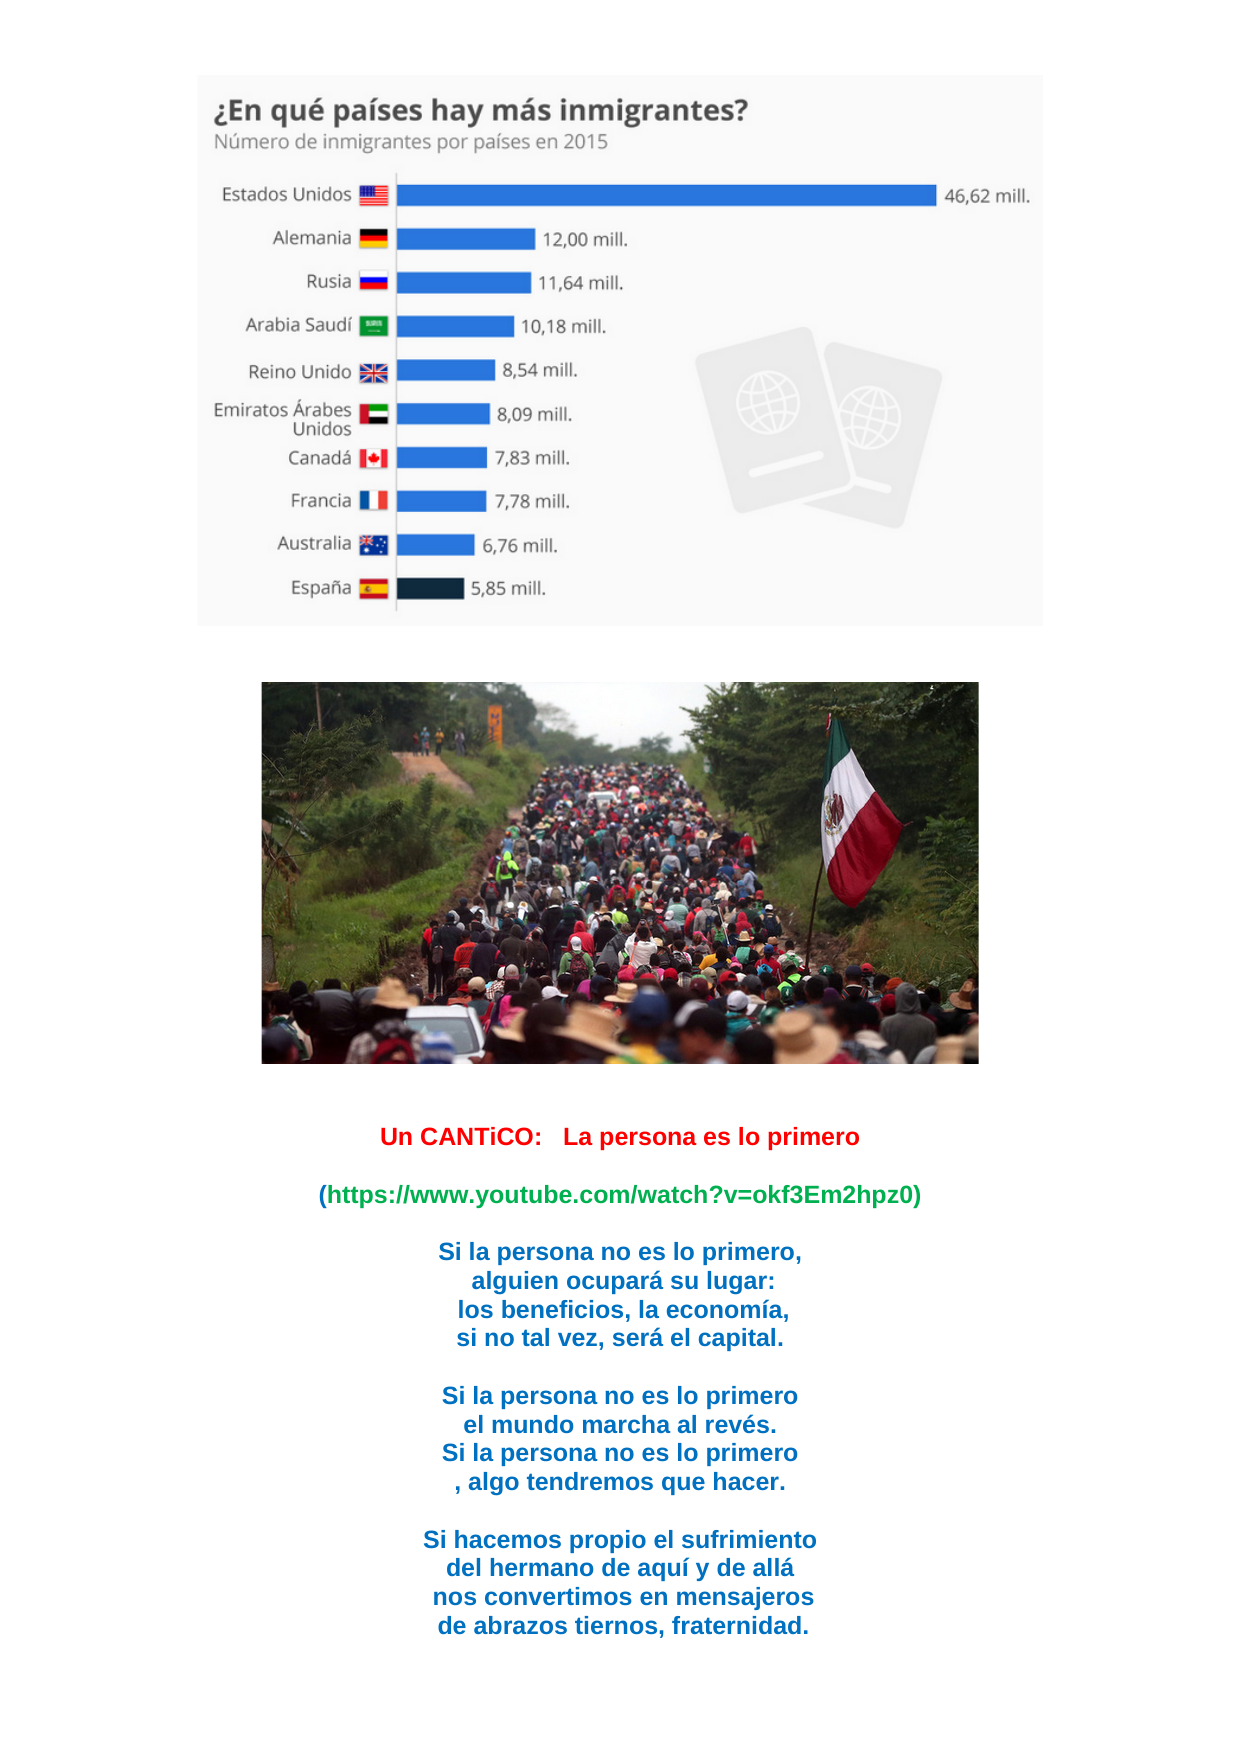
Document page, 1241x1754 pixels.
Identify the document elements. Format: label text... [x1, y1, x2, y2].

text Si la persona no es lo primero [75, 1381, 1165, 1409]
text si no tal vez, será el capital. [75, 1323, 1165, 1352]
picture [197, 75, 1043, 626]
text del hermano de aquí y de allá [75, 1553, 1165, 1582]
picture [261, 682, 979, 1064]
text Si la persona no es lo primero [75, 1438, 1165, 1467]
text Un CANTiCO: La persona es lo primero [75, 1122, 1165, 1150]
text (https://www.youtube.com/watch?v=okf3Em2hpz0) [75, 1179, 1165, 1208]
text , algo tendremos que hacer. [75, 1467, 1165, 1496]
text los beneficios, la economía, [75, 1294, 1165, 1323]
text de abrazos tiernos, fraternidad. [75, 1611, 1165, 1639]
text nos convertimos en mensajeros [75, 1582, 1165, 1611]
text alguien ocupará su lugar: [75, 1266, 1165, 1294]
text el mundo marcha al revés. [75, 1409, 1165, 1438]
text Si hacemos propio el sufrimiento [75, 1524, 1165, 1553]
text Si la persona no es lo primero, [75, 1237, 1165, 1266]
